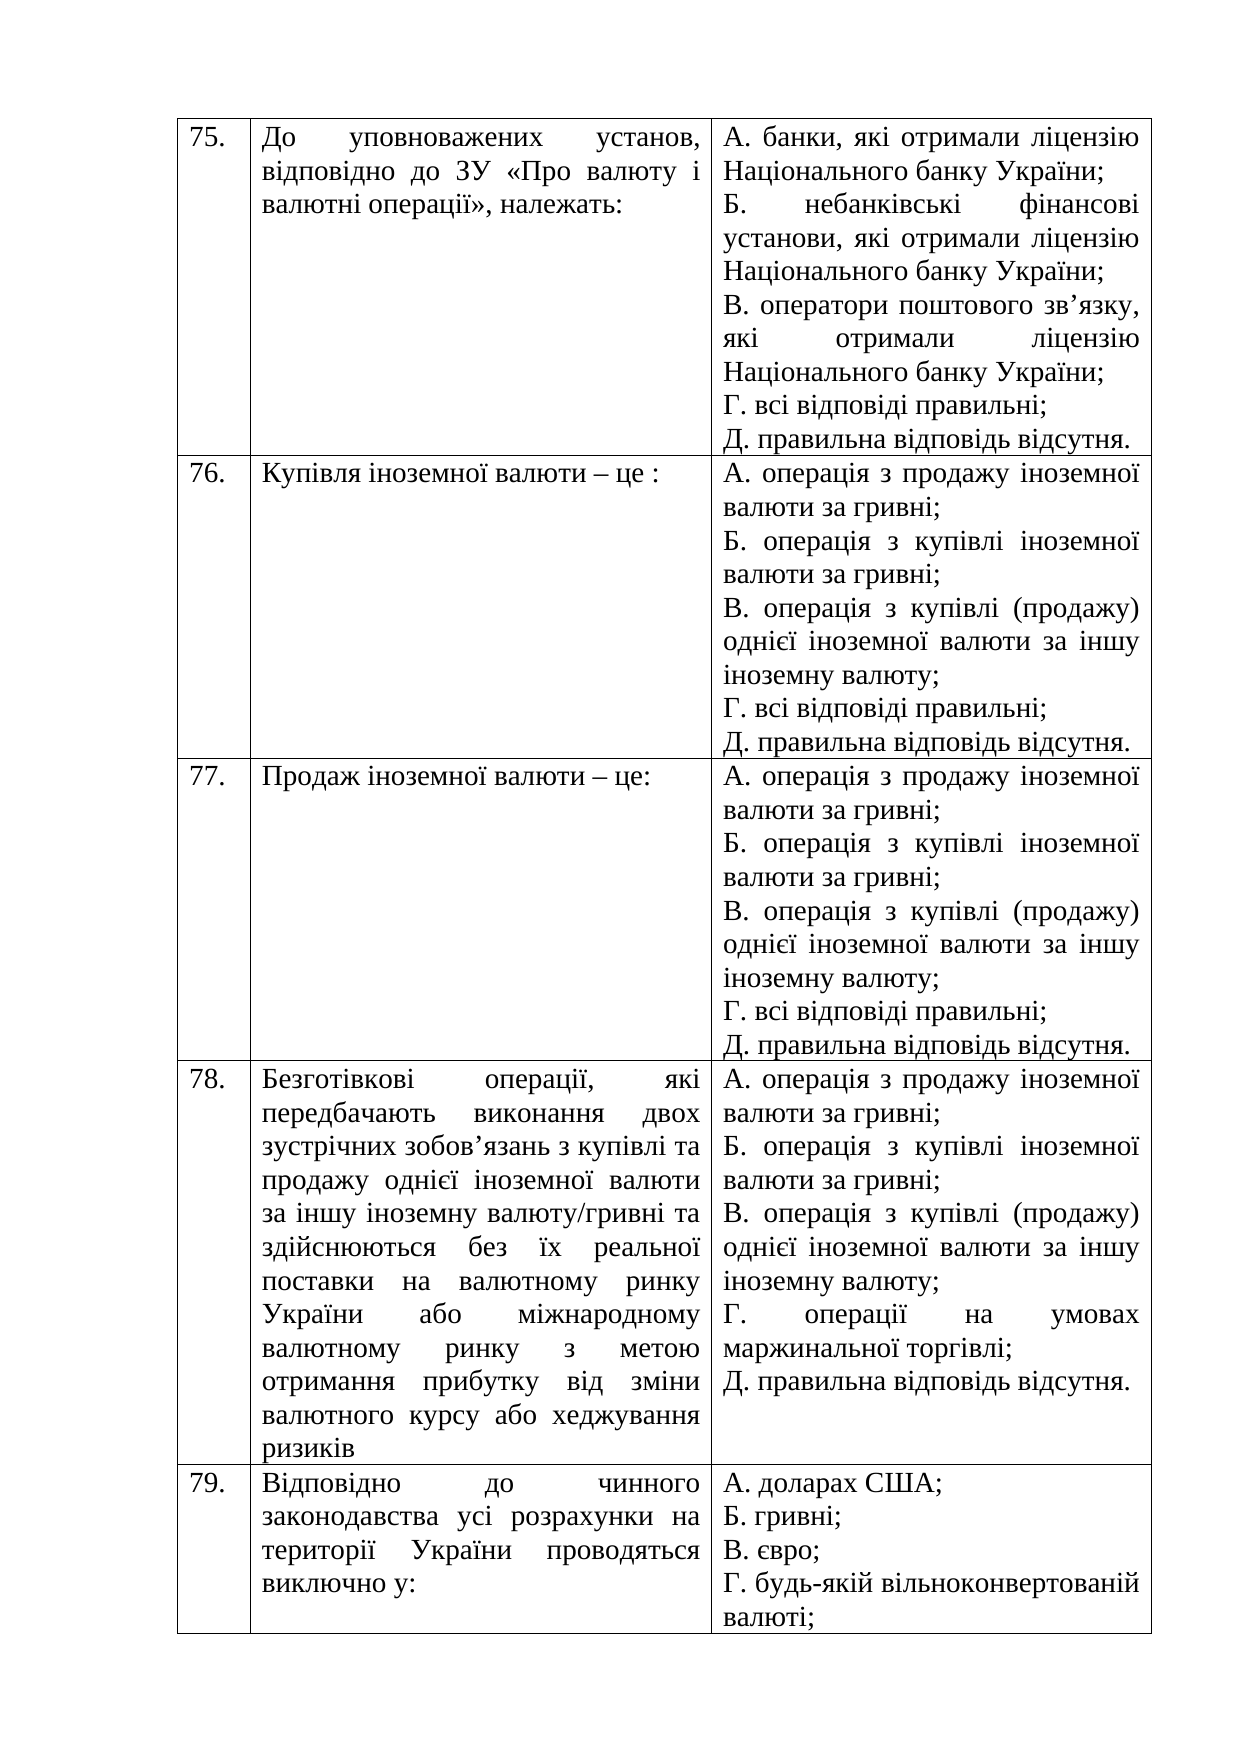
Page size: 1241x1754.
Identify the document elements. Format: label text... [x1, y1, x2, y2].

table_cell Продаж іноземної валюти – це: [251, 759, 711, 1060]
table_cell А. операція з продажу іноземної валюти за гривні; Б. операція з купівлі іноземної валюти за гривні; В. операція з купівлі (продажу) однієї іноземної валюти за іншу іноземну валюту; Г. операції на умовах маржинальної торгівлі; Д. правильна відповідь відсутня. [712, 1061, 1151, 1464]
table_cell До уповноважених установ, відповідно до ЗУ «Про валюту і валютні операції», належать: [251, 119, 711, 454]
table_cell А. операція з продажу іноземної валюти за гривні; Б. операція з купівлі іноземної валюти за гривні; В. операція з купівлі (продажу) однієї іноземної валюти за іншу іноземну валюту; Г. всі відповіді правильні; Д. правильна відповідь відсутня. [712, 759, 1151, 1060]
table_cell Купівля іноземної валюти – це : [251, 456, 711, 757]
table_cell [712, 1465, 1151, 1633]
table_cell 77. [178, 759, 250, 1060]
table_cell А. операція з продажу іноземної валюти за гривні; Б. операція з купівлі іноземної валюти за гривні; В. операція з купівлі (продажу) однієї іноземної валюти за іншу іноземну валюту; Г. всі відповіді правильні; Д. правильна відповідь відсутня. [712, 456, 1151, 757]
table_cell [251, 1465, 711, 1633]
table_cell А. банки, які отримали ліцензію Національного банку України; Б. небанківські фінансові установи, які отримали ліцензію Національного банку України; В. оператори поштового зв’язку, які отримали ліцензію Національного банку України; Г. всі відповіді правильні; Д. правильна відповідь відсутня. [712, 119, 1151, 454]
table_cell 76. [178, 456, 250, 757]
table_cell 75. [178, 119, 250, 454]
table_cell 79. [178, 1465, 250, 1633]
table_cell 78. [178, 1061, 250, 1464]
table_cell Безготівкові операції, які передбачають виконання двох зустрічних зобов’язань з купівлі та продажу однієї іноземної валюти за іншу іноземну валюту/гривні та здійснюються без їх реальної поставки на валютному ринку України або міжнародному валютному ринку з метою отримання прибутку від зміни валютного курсу або хеджування ризиків [251, 1061, 711, 1464]
